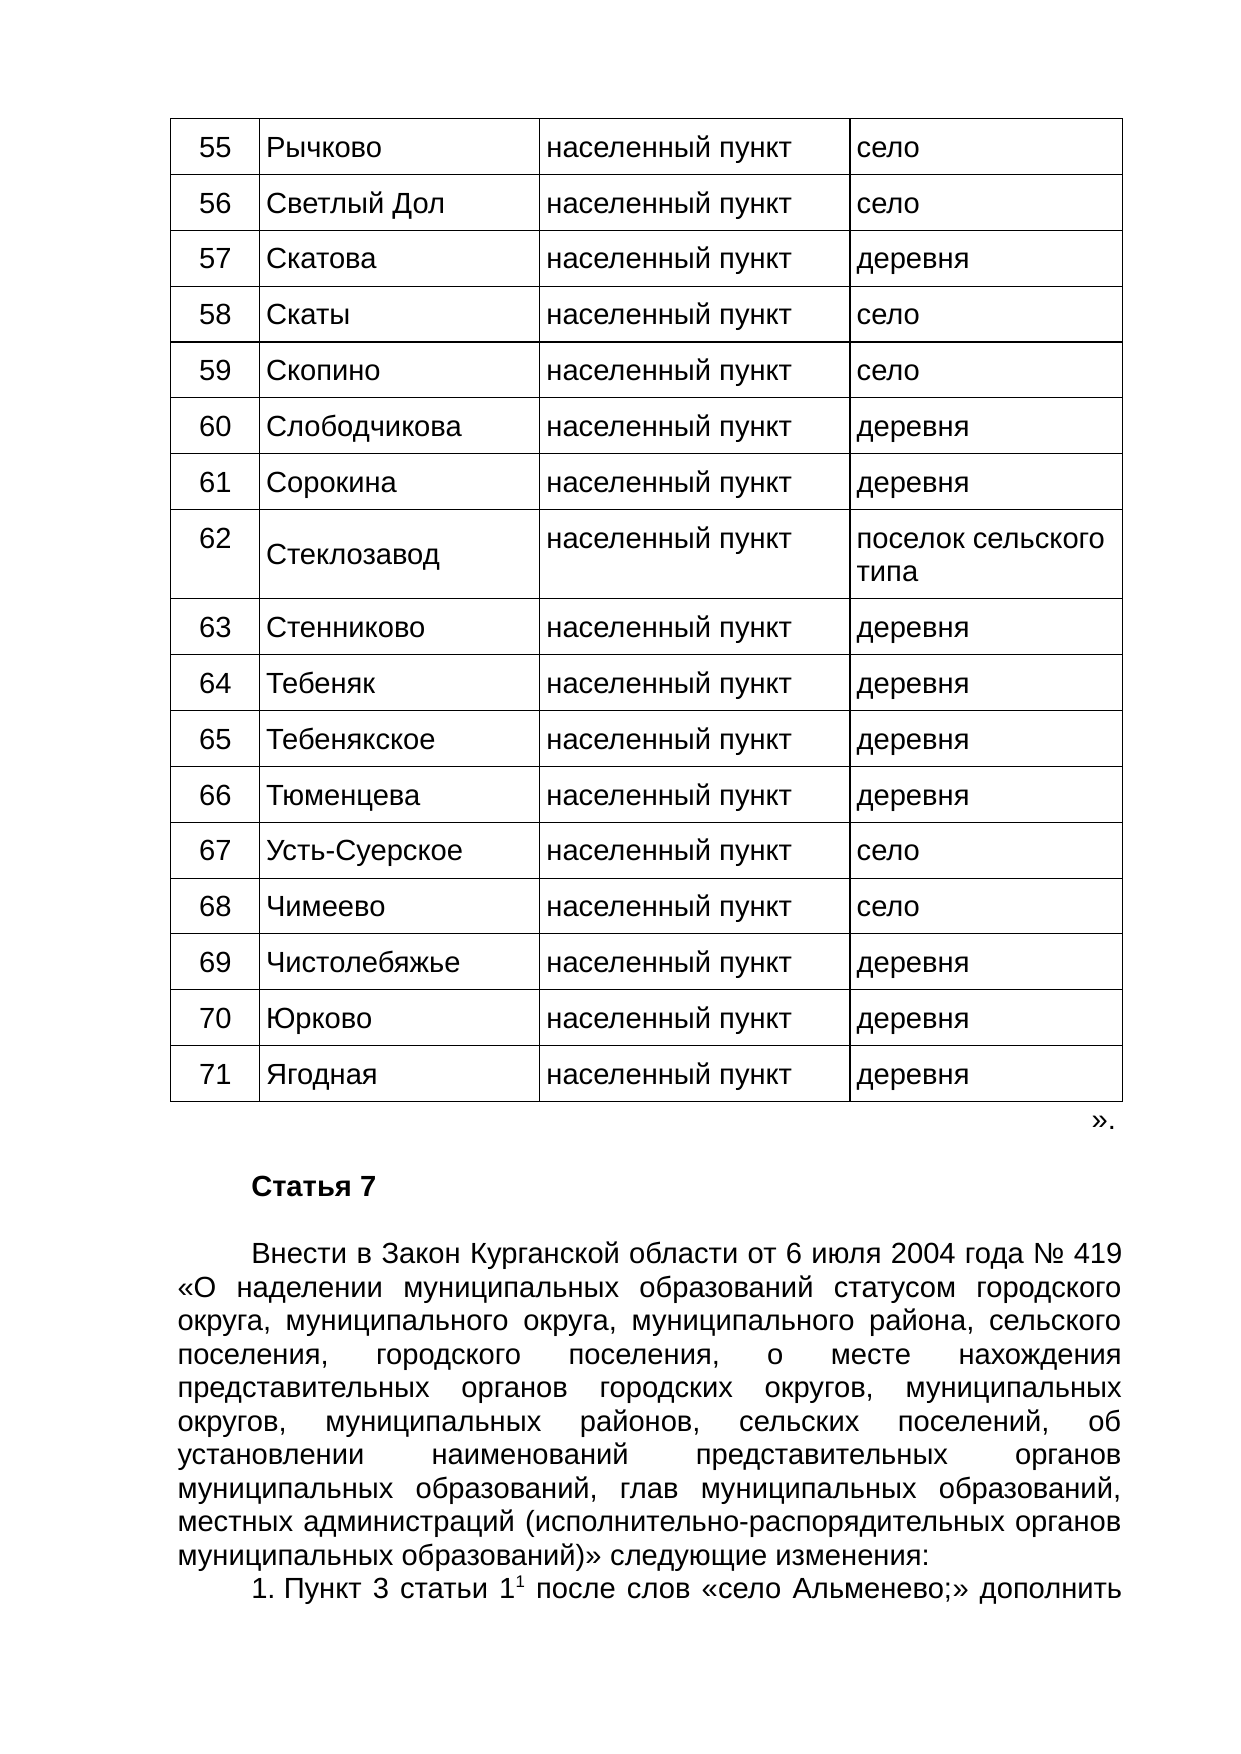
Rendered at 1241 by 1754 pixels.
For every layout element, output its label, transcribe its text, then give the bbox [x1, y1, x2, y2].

table_cell Усть-Суерское [260, 823, 539, 877]
table_cell 62 [171, 510, 259, 598]
table_cell 60 [171, 398, 259, 453]
table_cell 63 [171, 599, 259, 654]
table_cell населенный пункт [540, 599, 849, 654]
table_cell 57 [171, 231, 259, 286]
table_cell село [851, 287, 1122, 341]
table_cell Слободчикова [260, 398, 539, 453]
text Статья 7 [177, 1169, 1122, 1202]
table_cell Тебенякское [260, 711, 539, 766]
table_cell населенный пункт [540, 510, 849, 598]
table_cell деревня [851, 767, 1122, 822]
table_cell деревня [851, 1046, 1122, 1101]
table_cell Тебеняк [260, 655, 539, 710]
table_cell населенный пункт [540, 398, 849, 453]
table_cell 66 [171, 767, 259, 822]
table_cell деревня [851, 990, 1122, 1045]
text Внести в Закон Курганской области от 6 июля 2004 года № 419 «О наделении муниципальных образований статусом городского округа, муниципального округа, муниципального района, сельского поселения, городского поселения, о месте нахождения представительных органов городских округов, муниципальных округов, муниципальных районов, сельских поселений, об установлении наименований представительных органов муниципальных образований, глав муниципальных образований, местных администраций (исполнительно-распорядительных органов муниципальных образований)» следующие изменения: [177, 1236, 1122, 1571]
table_cell населенный пункт [540, 879, 849, 933]
table_cell населенный пункт [540, 990, 849, 1045]
table_cell деревня [851, 454, 1122, 509]
table_cell 65 [171, 711, 259, 766]
table_cell деревня [851, 934, 1122, 989]
table_cell населенный пункт [540, 1046, 849, 1101]
table_cell населенный пункт [540, 343, 849, 397]
table_cell Светлый Дол [260, 175, 539, 230]
table_cell 64 [171, 655, 259, 710]
table_cell Стеклозавод [260, 510, 539, 598]
table_cell Стенниково [260, 599, 539, 654]
table_cell населенный пункт [540, 175, 849, 230]
table_cell населенный пункт [540, 934, 849, 989]
table_cell село [851, 119, 1122, 174]
table_cell деревня [851, 711, 1122, 766]
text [177, 1571, 1122, 1605]
table_cell Ягодная [260, 1046, 539, 1101]
table_cell деревня [851, 655, 1122, 710]
table_cell Чимеево [260, 879, 539, 933]
table_cell Скопино [260, 343, 539, 397]
table_cell село [851, 823, 1122, 877]
table_cell село [851, 879, 1122, 933]
table_cell деревня [851, 599, 1122, 654]
table_cell населенный пункт [540, 119, 849, 174]
text ». [177, 1102, 1122, 1135]
table_cell населенный пункт [540, 287, 849, 341]
table_cell 56 [171, 175, 259, 230]
table_cell деревня [851, 398, 1122, 453]
table_cell населенный пункт [540, 231, 849, 286]
table_cell населенный пункт [540, 767, 849, 822]
table_cell Юрково [260, 990, 539, 1045]
table_cell 68 [171, 879, 259, 933]
table_cell 61 [171, 454, 259, 509]
table_cell 59 [171, 343, 259, 397]
table_cell Сорокина [260, 454, 539, 509]
table_cell деревня [851, 231, 1122, 286]
table_cell 58 [171, 287, 259, 341]
table_cell 71 [171, 1046, 259, 1101]
table_cell 70 [171, 990, 259, 1045]
table_cell поселок сельского типа [851, 510, 1122, 598]
table_cell Скаты [260, 287, 539, 341]
table_cell населенный пункт [540, 655, 849, 710]
table_cell населенный пункт [540, 454, 849, 509]
table_cell Тюменцева [260, 767, 539, 822]
table_cell 69 [171, 934, 259, 989]
table_cell село [851, 175, 1122, 230]
table_cell 55 [171, 119, 259, 174]
table_cell село [851, 343, 1122, 397]
table_cell населенный пункт [540, 711, 849, 766]
table_cell населенный пункт [540, 823, 849, 877]
table_cell Рычково [260, 119, 539, 174]
table_cell Скатова [260, 231, 539, 286]
table_cell Чистолебяжье [260, 934, 539, 989]
table_cell 67 [171, 823, 259, 877]
